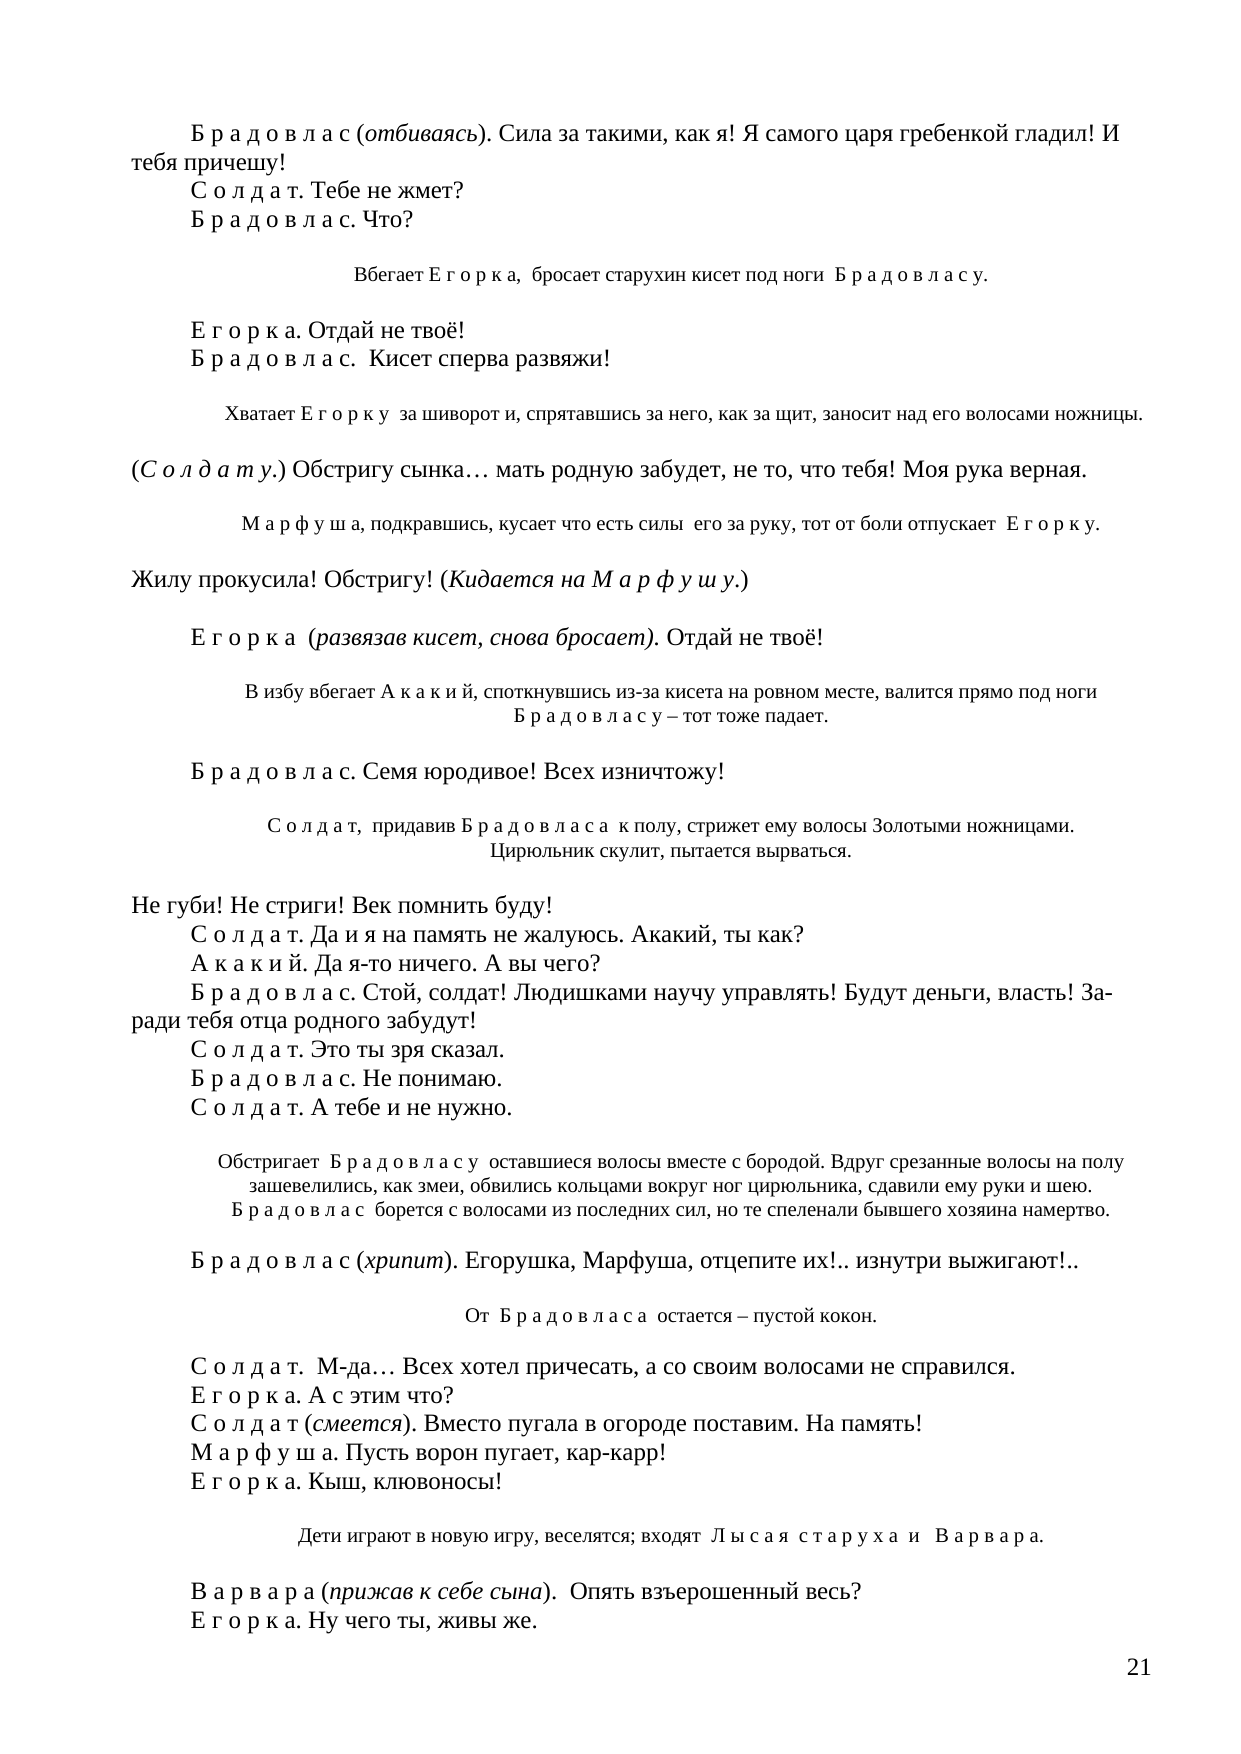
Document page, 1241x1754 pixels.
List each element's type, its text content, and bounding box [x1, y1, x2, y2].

text М а р ф у ш а. Пусть ворон пугает, кар-карр! [131, 1437, 1152, 1466]
text Б р а д о в л а с (хрипит). Егорушка, Марфуша, отцепите их!.. изнутри выжигают!.. [131, 1245, 1152, 1274]
text Б р а д о в л а с борется с волосами из последних сил, но те спеленали бывшего хозяина намертво. [131, 1197, 1152, 1221]
text От Б р а д о в л а с а остается – пустой кокон. [131, 1303, 1152, 1327]
text Вбегает Е г о р к а, бросает старухин кисет под ноги Б р а д о в л а с у. [131, 262, 1152, 286]
text Дети играют в новую игру, веселятся; входят Л ы с а я с т а р у х а и В а р в а р а. [131, 1523, 1152, 1547]
text С о л д а т. Да и я на память не жалуюсь. Акакий, ты как? [131, 919, 1152, 948]
text Жилу прокусила! Обстригу! (Кидается на М а р ф у ш у.) [131, 564, 1152, 593]
text (С о л д а т у.) Обстригу сынка… мать родную забудет, не то, что тебя! Моя рука верная. [131, 454, 1152, 482]
text В избу вбегает А к а к и й, споткнувшись из-за кисета на ровном месте, валится прямо под ноги [131, 679, 1152, 703]
text Цирюльник скулит, пытается вырваться. [131, 837, 1152, 862]
text Е г о р к а. А с этим что? [131, 1380, 1152, 1408]
text С о л д а т (смеется). Вместо пугала в огороде поставим. На память! [131, 1408, 1152, 1437]
text Е г о р к а. Кыш, клювоносы! [131, 1466, 1152, 1495]
text М а р ф у ш а, подкравшись, кусает что есть силы его за руку, тот от боли отпускает Е г о р к у. [131, 511, 1152, 535]
text В а р в а р а (прижав к себе сына). Опять взъерошенный весь? [131, 1576, 1152, 1605]
text С о л д а т. М-да… Всех хотел причесать, а со своим волосами не справился. [131, 1351, 1152, 1380]
text Б р а д о в л а с. Стой, солдат! Людишками научу управлять! Будут деньги, власть! За-ради тебя отца родного забудут! [131, 977, 1152, 1034]
text С о л д а т. Тебе не жмет? [131, 176, 1152, 204]
text Е г о р к а. Отдай не твоё! [131, 315, 1152, 343]
text Е г о р к а. Ну чего ты, живы же. [131, 1605, 1152, 1634]
text Б р а д о в л а с. Что? [131, 204, 1152, 233]
text Не губи! Не стриги! Век помнить буду! [131, 890, 1152, 919]
text Обстригает Б р а д о в л а с у оставшиеся волосы вместе с бородой. Вдруг срезанные волосы на полу [131, 1149, 1152, 1173]
text С о л д а т. А тебе и не нужно. [131, 1092, 1152, 1120]
text Б р а д о в л а с. Не понимаю. [131, 1063, 1152, 1092]
text Б р а д о в л а с (отбиваясь). Сила за такими, как я! Я самого царя гребенкой гладил! И тебя причешу! [131, 118, 1152, 176]
text Е г о р к а (развязав кисет, снова бросает). Отдай не твоё! [131, 622, 1152, 650]
text Б р а д о в л а с. Кисет сперва развяжи! [131, 343, 1152, 372]
text С о л д а т. Это ты зря сказал. [131, 1034, 1152, 1063]
text А к а к и й. Да я-то ничего. А вы чего? [131, 948, 1152, 977]
text Б р а д о в л а с у – тот тоже падает. [131, 703, 1152, 727]
text Хватает Е г о р к у за шиворот и, спрятавшись за него, как за щит, заносит над его волосами ножницы. [131, 401, 1152, 425]
text С о л д а т, придавив Б р а д о в л а с а к полу, стрижет ему волосы Золотыми ножницами. [131, 813, 1152, 837]
text Б р а д о в л а с. Семя юродивое! Всех изничтожу! [131, 756, 1152, 785]
text зашевелились, как змеи, обвились кольцами вокруг ног цирюльника, сдавили ему руки и шею. [131, 1173, 1152, 1197]
